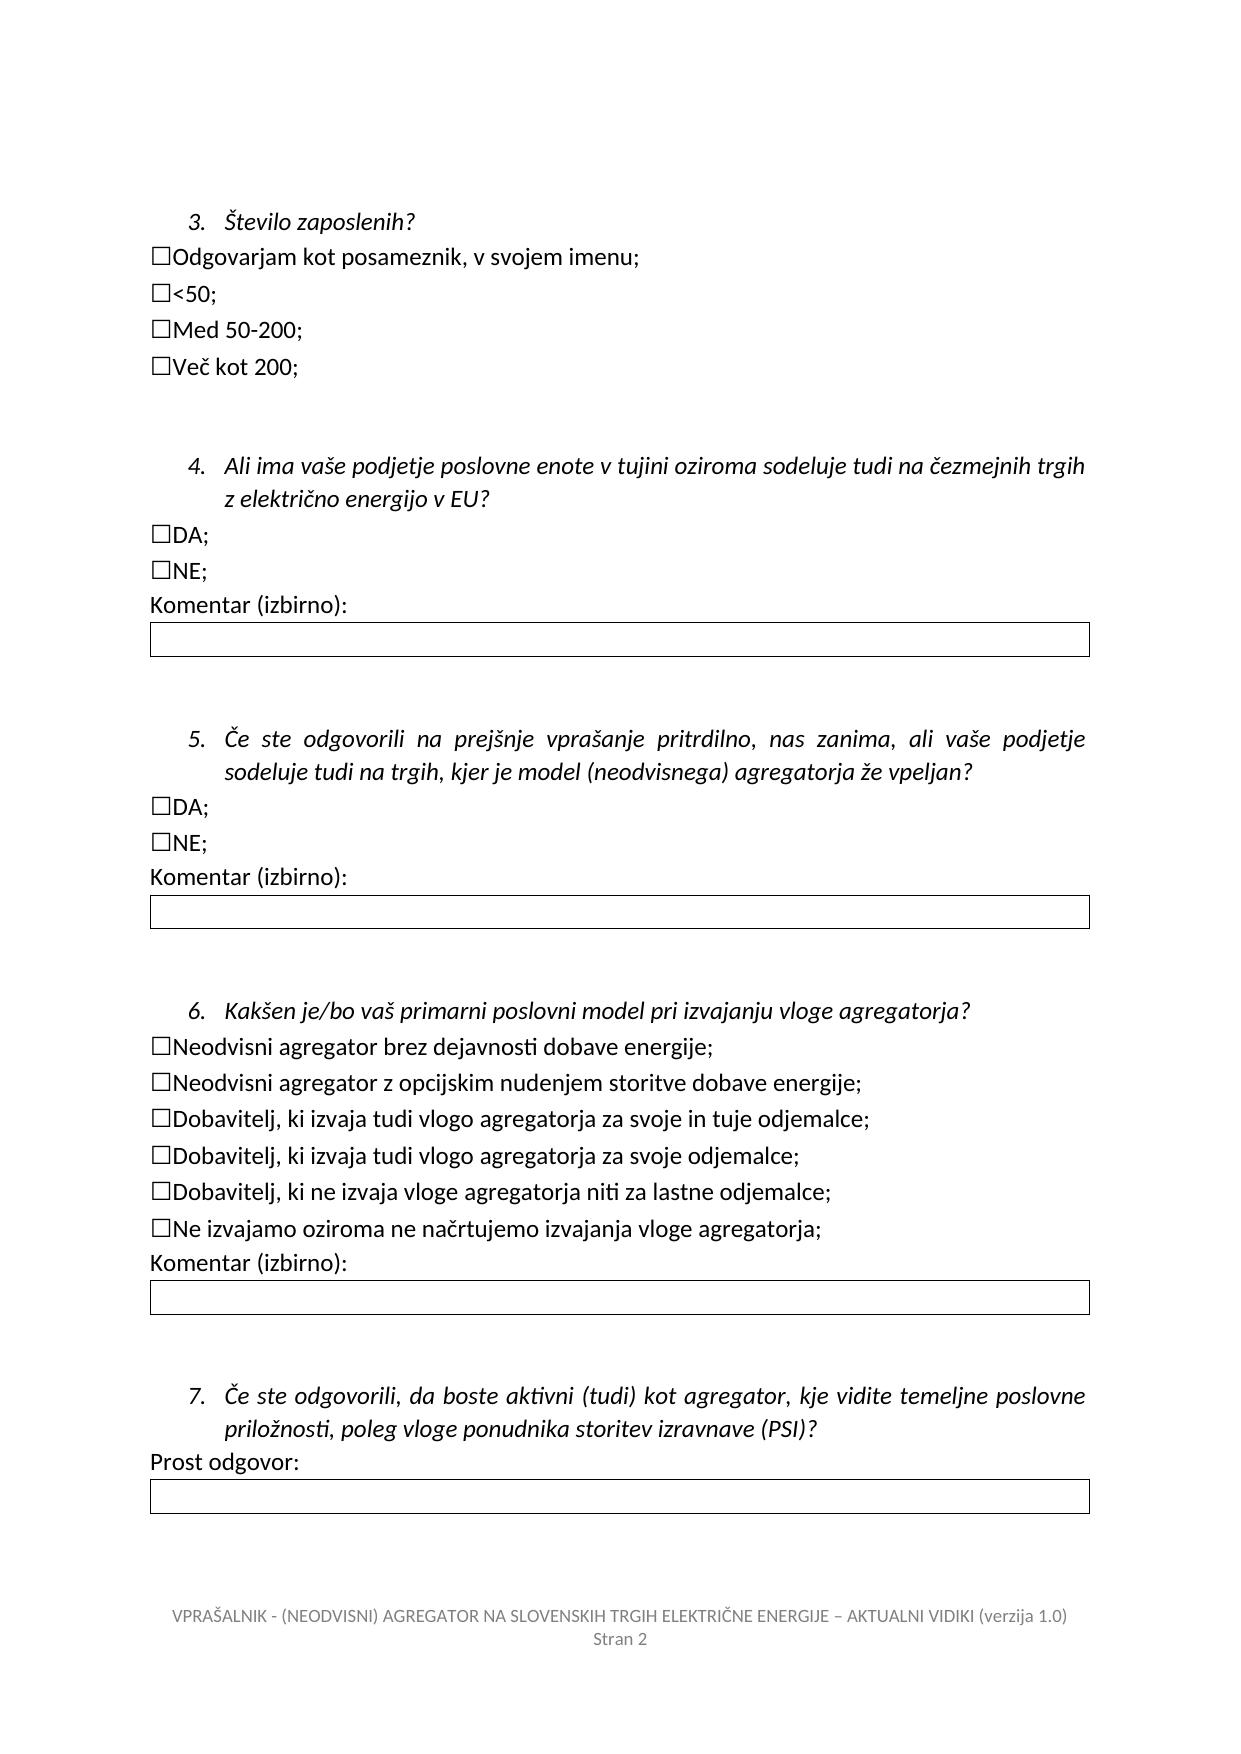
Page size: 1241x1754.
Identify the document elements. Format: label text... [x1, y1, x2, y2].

list Kakšen je/bo vaš primarni poslovni model pri izvajanju vloge agregatorja? [187, 995, 1090, 1026]
table_header [151, 1480, 1089, 1513]
list Če ste odgovorili, da boste aktivni (tudi) kot agregator, kje vidite temeljne poslovne priložnosti, poleg vloge ponudnika storitev izravnave (PSI)? [187, 1381, 1090, 1444]
list Število zaposlenih? [187, 206, 1090, 236]
table_header [151, 1281, 1089, 1314]
text DA; NE; Komentar (izbirno): [150, 516, 1090, 620]
list Ali ima vaše podjetje poslovne enote v tujini oziroma sodeluje tudi na čezmejnih trgih z električno energijo v EU? [187, 450, 1090, 514]
table_header [151, 896, 1089, 928]
text Neodvisni agregator brez dejavnosti dobave energije; Neodvisni agregator z opcijskim nudenjem storitve dobave energije; Dobavitelj, ki izvaja tudi vlogo agregatorja za svoje in tuje odjemalce; Dobavitelj, ki izvaja tudi vlogo agregatorja za svoje odjemalce; Dobavitelj, ki ne izvaja vloge agregatorja niti za lastne odjemalce; Ne izvajamo oziroma ne načrtujemo izvajanja vloge agregatorja; Komentar (izbirno): [150, 1028, 1090, 1277]
text Prost odgovor: [150, 1446, 1090, 1477]
text DA; NE; Komentar (izbirno): [150, 789, 1090, 892]
table_header [151, 623, 1089, 656]
text Odgovarjam kot posameznik, v svojem imenu; <50; Med 50-200; Več kot 200; [150, 239, 1090, 415]
list Če ste odgovorili na prejšnje vprašanje pritrdilno, nas zanima, ali vaše podjetje sodeluje tudi na trgih, kjer je model (neodvisnega) agregatorja že vpeljan? [187, 723, 1090, 786]
